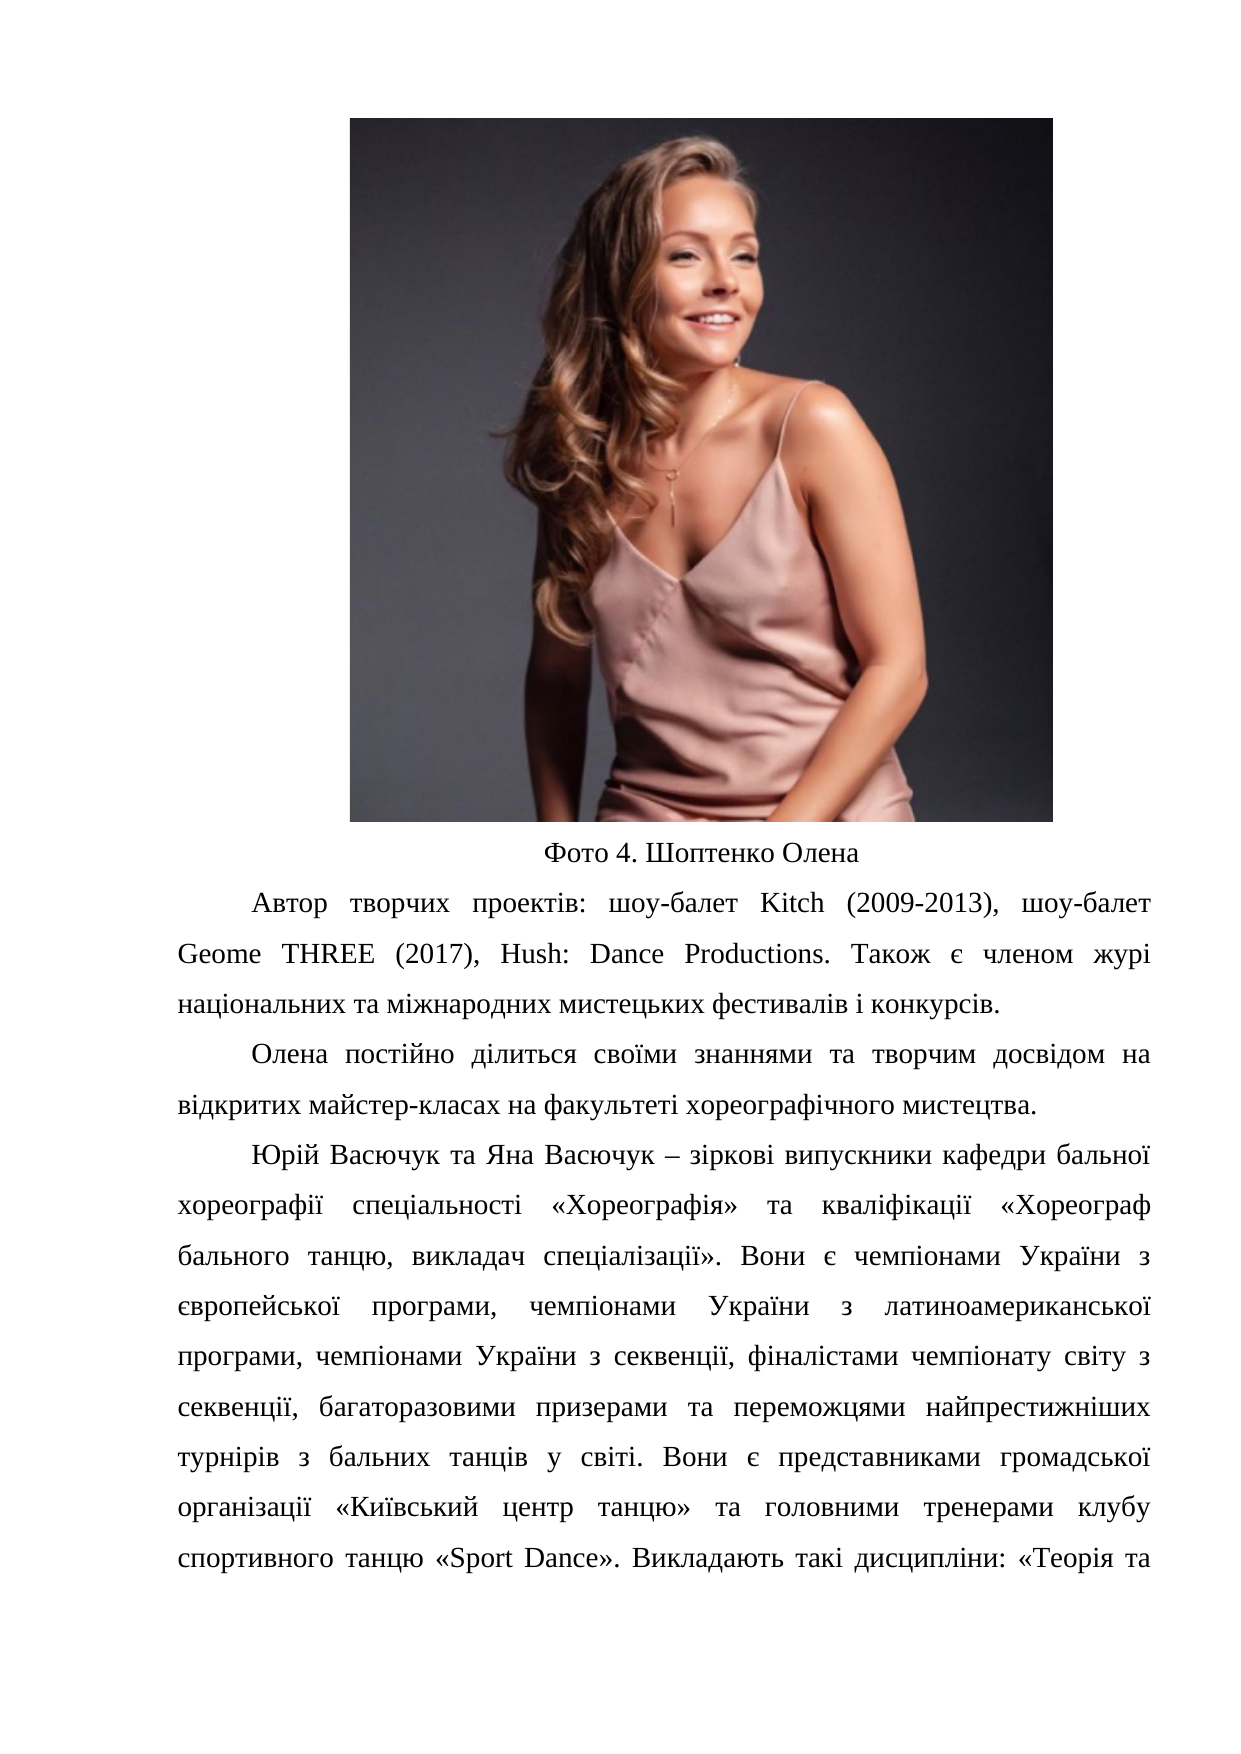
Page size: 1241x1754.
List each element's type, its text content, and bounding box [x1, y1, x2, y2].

picture [349, 118, 1053, 822]
text Олена постійно ділиться своїми знаннями та творчим досвідом на відкритих майстер-класах на факультеті хореографічного мистецтва. [177, 1037, 1152, 1120]
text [177, 1137, 1152, 1573]
text Фото 4. Шоптенко Олена [177, 835, 1152, 869]
text Автор творчих проектів: шоу-балет Kitch (2009-2013), шоу-балет Geome THREE (2017), Hush: Dance Productions. Також є членом журі національних та міжнародних мистецьких фестивалів і конкурсів. [177, 886, 1152, 1020]
